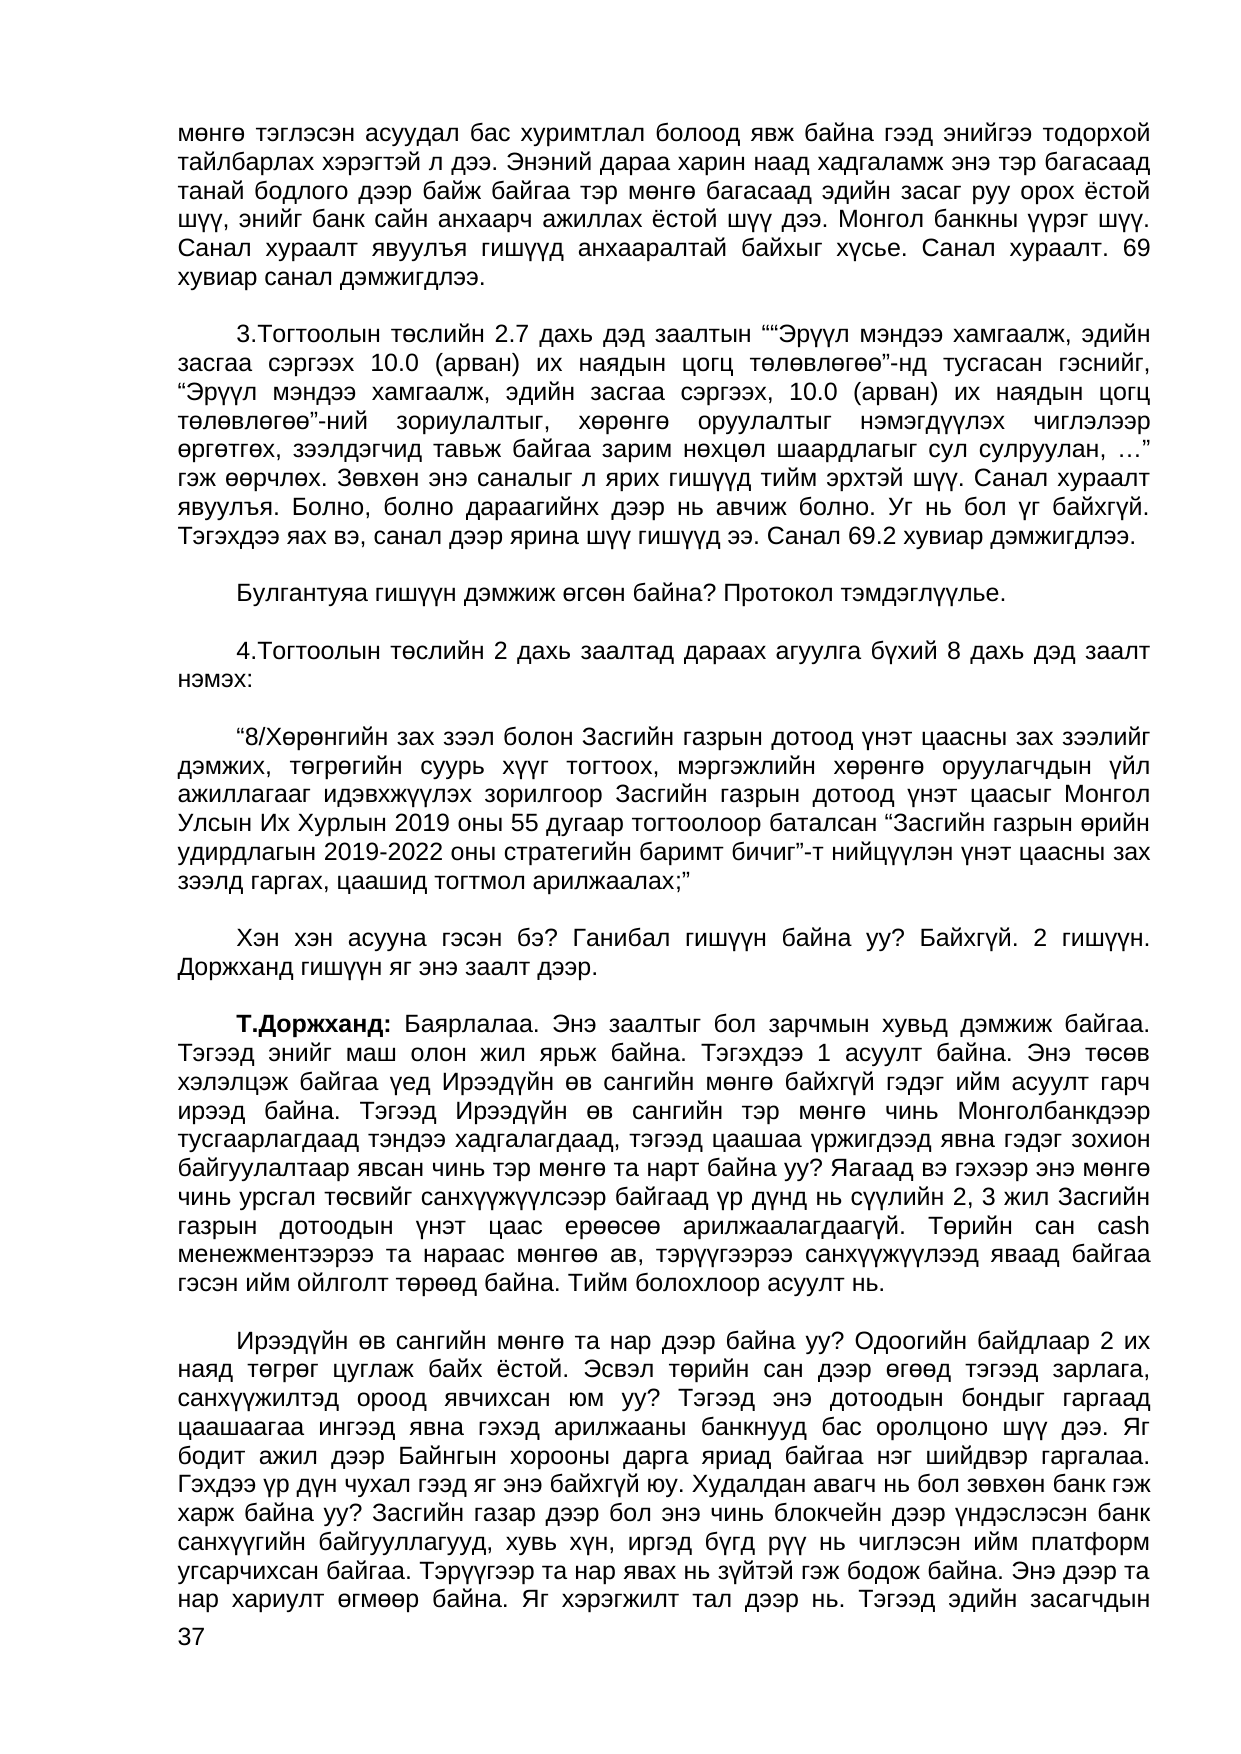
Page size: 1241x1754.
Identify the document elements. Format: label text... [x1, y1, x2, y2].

text “8/Хөрөнгийн зах зээл болон Засгийн газрын дотоод үнэт цаасны зах зээлийг дэмжих, төгрөгийн суурь хүүг тогтоох, мэргэжлийн хөрөнгө оруулагчдын үйл ажиллагааг идэвхжүүлэх зорилгоор Засгийн газрын дотоод үнэт цаасыг Монгол Улсын Их Хурлын 2019 оны 55 дугаар тогтоолоор баталсан “Засгийн газрын өрийн удирдлагын 2019-2022 оны стратегийн баримт бичиг”-т нийцүүлэн үнэт цаасны зах зээлд гаргах, цаашид тогтмол арилжаалах;” [177, 722, 1152, 894]
text 4.Тогтоолын төслийн 2 дахь заалтад дараах агуулга бүхий 8 дахь дэд заалт нэмэх: [177, 636, 1152, 693]
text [177, 118, 1152, 291]
text Т.Доржханд: Баярлалаа. Энэ заалтыг бол зарчмын хувьд дэмжиж байгаа. Тэгээд энийг маш олон жил ярьж байна. Тэгэхдээ 1 асуулт байна. Энэ төсөв хэлэлцэж байгаа үед Ирээдүйн өв сангийн мөнгө байхгүй гэдэг ийм асуулт гарч ирээд байна. Тэгээд Ирээдүйн өв сангийн тэр мөнгө чинь Монголбанкдээр тусгаарлагдаад тэндээ хадгалагдаад, тэгээд цаашаа үржигдээд явна гэдэг зохион байгуулалтаар явсан чинь тэр мөнгө та нарт байна уу? Яагаад вэ гэхээр энэ мөнгө чинь урсгал төсвийг санхүүжүүлсээр байгаад үр дүнд нь сүүлийн 2, 3 жил Засгийн газрын дотоодын үнэт цаас ерөөсөө арилжаалагдаагүй. Төрийн сан cash менежментээрээ та нараас мөнгөө ав, тэрүүгээрээ санхүүжүүлээд яваад байгаа гэсэн ийм ойлголт төрөөд байна. Тийм болохлоор асуулт нь. [177, 1009, 1152, 1297]
text Хэн хэн асууна гэсэн бэ? Ганибал гишүүн байна уу? Байхгүй. 2 гишүүн. Доржханд гишүүн яг энэ заалт дээр. [177, 923, 1152, 981]
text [177, 1326, 1152, 1613]
text 3.Тогтоолын төслийн 2.7 дахь дэд заалтын ““Эрүүл мэндээ хамгаалж, эдийн засгаа сэргээх 10.0 (арван) их наядын цогц төлөвлөгөө”-нд тусгасан гэснийг, “Эрүүл мэндээ хамгаалж, эдийн засгаа сэргээх, 10.0 (арван) их наядын цогц төлөвлөгөө”-ний зориулалтыг, хөрөнгө оруулалтыг нэмэгдүүлэх чиглэлээр өргөтгөх, зээлдэгчид тавьж байгаа зарим нөхцөл шаардлагыг сул сулруулан, …” гэж өөрчлөх. Зөвхөн энэ саналыг л ярих гишүүд тийм эрхтэй шүү. Санал хураалт явуулъя. Болно, болно дараагийнх дээр нь авчиж болно. Уг нь бол үг байхгүй. Тэгэхдээ яах вэ, санал дээр ярина шүү гишүүд ээ. Санал 69.2 хувиар дэмжигдлээ. [177, 319, 1152, 549]
text Булгантуяа гишүүн дэмжиж өгсөн байна? Протокол тэмдэглүүлье. [177, 578, 1152, 607]
